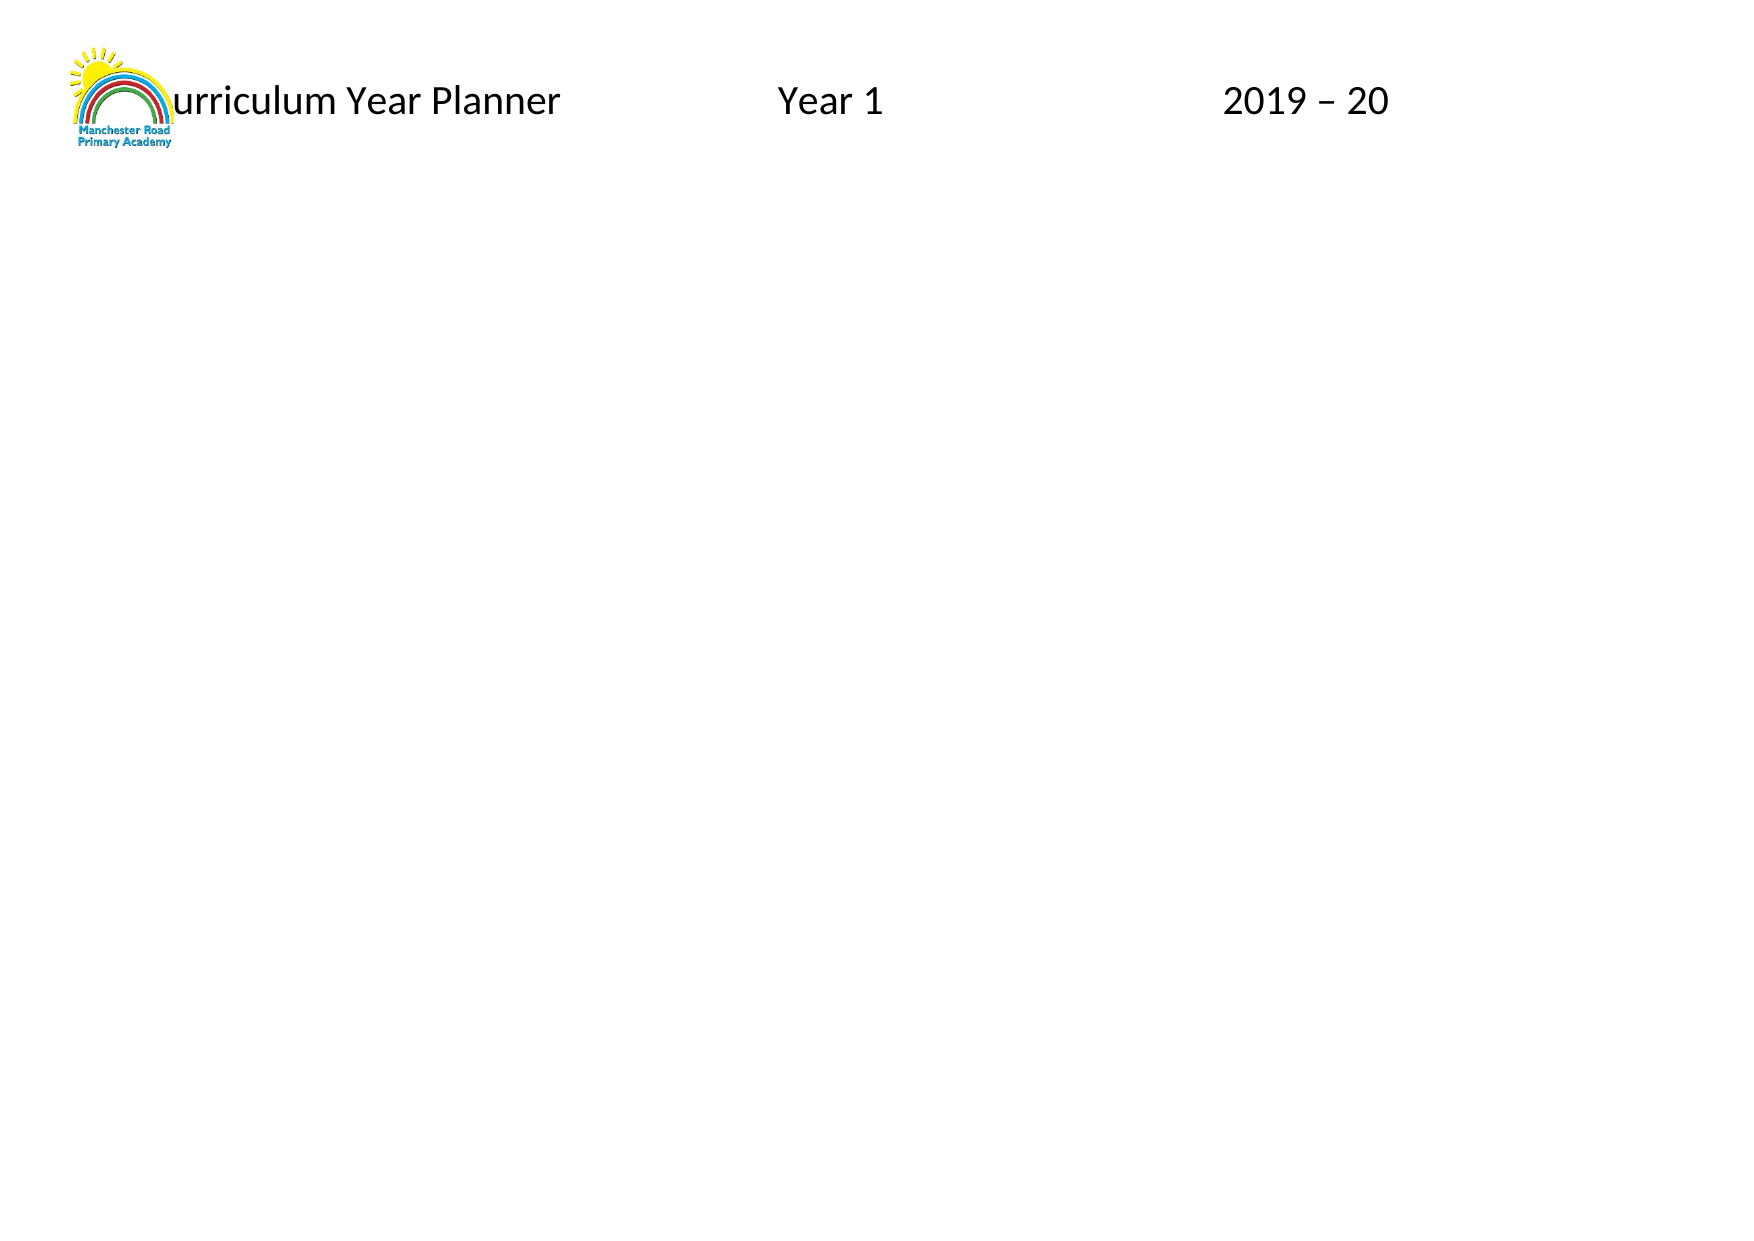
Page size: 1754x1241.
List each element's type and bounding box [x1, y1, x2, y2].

picture [67, 42, 173, 146]
